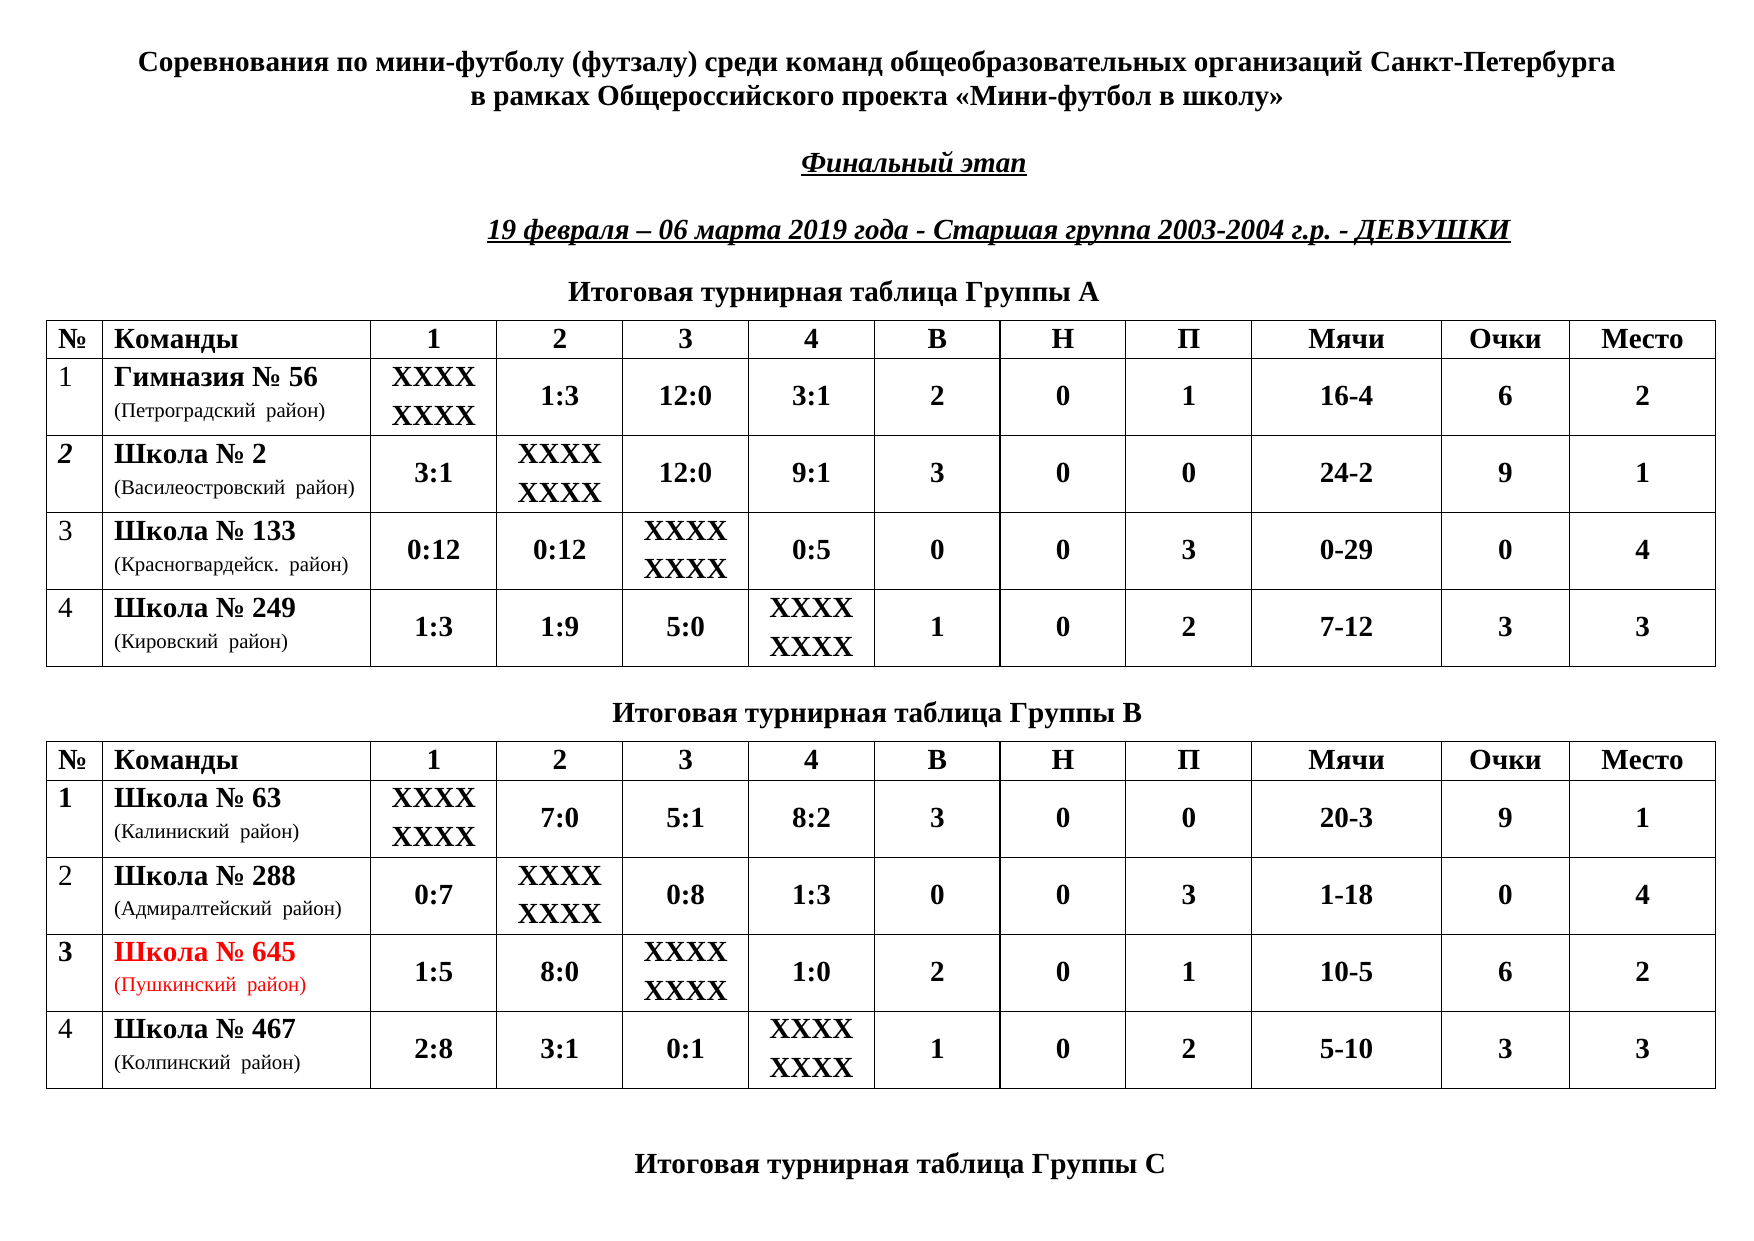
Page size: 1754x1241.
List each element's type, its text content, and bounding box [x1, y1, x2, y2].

table_cell 1 [1570, 781, 1715, 857]
table_cell Школа № 467 (Колпинский район) [103, 1012, 370, 1087]
table_cell 3 [1442, 1012, 1569, 1087]
table_cell 9:1 [749, 436, 874, 512]
table_cell 3 [47, 935, 102, 1011]
table_header П [1126, 321, 1251, 358]
text Финальный этап [118, 145, 1636, 178]
table_cell 1 [1126, 359, 1251, 435]
table_cell 1-18 [1252, 858, 1441, 933]
table_cell 0:1 [623, 1012, 748, 1087]
table_cell 2 [875, 359, 999, 435]
table_cell ХХХХХХХХ [749, 590, 874, 666]
table_cell 1:9 [497, 590, 622, 666]
table_header Место [1570, 742, 1715, 779]
table_cell Гимназия № 56 (Петроградский район) [103, 359, 370, 435]
table_cell 1 [1570, 436, 1715, 512]
table_header Место [1570, 321, 1715, 358]
table_cell 0 [1001, 513, 1125, 589]
table_header В [875, 742, 999, 779]
table_cell 5:1 [623, 781, 748, 857]
table_cell 1:5 [371, 935, 496, 1011]
table_cell Школа № 288 (Адмиралтейский район) [103, 858, 370, 933]
table_header 1 [371, 742, 496, 779]
table_header 2 [497, 321, 622, 358]
table_cell 5:0 [623, 590, 748, 666]
table_cell ХХХХХХХХ [623, 935, 748, 1011]
table_cell 0 [1001, 436, 1125, 512]
table_header Команды [103, 321, 370, 358]
table_cell 0 [1001, 858, 1125, 933]
table_cell 0:7 [371, 858, 496, 933]
table_cell 1 [875, 590, 999, 666]
table_cell 24-2 [1252, 436, 1441, 512]
table_cell 0 [1442, 858, 1569, 933]
table_header 3 [623, 742, 748, 779]
table_cell 3 [875, 781, 999, 857]
text Итоговая турнирная таблица Группы В [118, 695, 1636, 729]
table_cell ХХХХХХХХ [497, 858, 622, 933]
table_cell 3 [47, 513, 102, 589]
table_cell 2 [1570, 359, 1715, 435]
table_cell 0-29 [1252, 513, 1441, 589]
table_header Н [1001, 321, 1125, 358]
table_cell 1:3 [371, 590, 496, 666]
table_cell 0:12 [497, 513, 622, 589]
table_cell 8:2 [749, 781, 874, 857]
table_cell 16-4 [1252, 359, 1441, 435]
table_cell 20-3 [1252, 781, 1441, 857]
table_cell 4 [47, 590, 102, 666]
table_cell 2 [47, 858, 102, 933]
text Итоговая турнирная таблица Группы С [561, 1146, 1636, 1179]
table_header 2 [497, 742, 622, 779]
table_cell 3 [1442, 590, 1569, 666]
table_cell 1 [1126, 935, 1251, 1011]
text Соревнования по мини-футболу (футзалу) среди команд общеобразовательных организаций Санкт-Петербурга [118, 44, 1636, 78]
table_header 3 [623, 321, 748, 358]
table_cell 3 [1126, 513, 1251, 589]
table_cell 1:3 [497, 359, 622, 435]
table_cell 7-12 [1252, 590, 1441, 666]
table_cell 10-5 [1252, 935, 1441, 1011]
table_cell 2 [1570, 935, 1715, 1011]
table_cell 0 [1126, 436, 1251, 512]
table_cell Школа № 133 (Красногвардейск. район) [103, 513, 370, 589]
table_cell 2:8 [371, 1012, 496, 1087]
table_cell 2 [1126, 590, 1251, 666]
table_header Мячи [1252, 742, 1441, 779]
table_cell 2 [1126, 1012, 1251, 1087]
text Итоговая турнирная таблица Группы А [118, 274, 1636, 307]
table_cell Школа № 2 (Василеостровский район) [103, 436, 370, 512]
table_cell 3:1 [749, 359, 874, 435]
table_header П [1126, 742, 1251, 779]
table_cell 7:0 [497, 781, 622, 857]
table_header 4 [749, 742, 874, 779]
table_header № [47, 742, 102, 779]
table_cell 1:3 [749, 858, 874, 933]
table_cell ХХХХХХХХ [371, 359, 496, 435]
table_cell 0 [1001, 935, 1125, 1011]
table_cell 0:5 [749, 513, 874, 589]
table_header Очки [1442, 742, 1569, 779]
table_cell 2 [47, 436, 102, 512]
table_cell 4 [47, 1012, 102, 1087]
table_cell 0 [875, 513, 999, 589]
table_cell 8:0 [497, 935, 622, 1011]
table_cell 3 [1570, 590, 1715, 666]
table_cell 0 [1442, 513, 1569, 589]
table_cell 0 [875, 858, 999, 933]
table_cell 9 [1442, 781, 1569, 857]
table_header 1 [371, 321, 496, 358]
table_cell Школа № 645 (Пушкинский район) [103, 935, 370, 1011]
table_cell 1:0 [749, 935, 874, 1011]
table_cell 1 [47, 781, 102, 857]
table_cell 6 [1442, 359, 1569, 435]
table_header Мячи [1252, 321, 1441, 358]
table_cell 1 [875, 1012, 999, 1087]
table_header Команды [103, 742, 370, 779]
table_cell 3 [1126, 858, 1251, 933]
table_header № [47, 321, 102, 358]
table_cell 3:1 [371, 436, 496, 512]
table_cell 12:0 [623, 359, 748, 435]
table_cell Школа № 249 (Кировский район) [103, 590, 370, 666]
table_cell ХХХХХХХХ [371, 781, 496, 857]
table_cell ХХХХХХХХ [623, 513, 748, 589]
table_cell ХХХХХХХХ [497, 436, 622, 512]
table_cell 4 [1570, 513, 1715, 589]
table_cell 0:8 [623, 858, 748, 933]
table_cell 4 [1570, 858, 1715, 933]
table_cell 1 [47, 359, 102, 435]
table_cell 0 [1001, 359, 1125, 435]
text в рамках Общероссийского проекта «Мини-футбол в школу» [118, 78, 1636, 111]
table_cell 12:0 [623, 436, 748, 512]
table_cell 9 [1442, 436, 1569, 512]
table_cell 6 [1442, 935, 1569, 1011]
table_cell 3:1 [497, 1012, 622, 1087]
text 19 февраля – 06 марта 2019 года - Cтаршая группа 2003-2004 г.р. - ДЕВУШКИ [413, 212, 1636, 246]
table_cell 0 [1001, 1012, 1125, 1087]
table_cell 2 [875, 935, 999, 1011]
table_header В [875, 321, 999, 358]
table_cell 5-10 [1252, 1012, 1441, 1087]
table_header Очки [1442, 321, 1569, 358]
table_cell 0 [1001, 781, 1125, 857]
table_cell 3 [1570, 1012, 1715, 1087]
table_cell 0 [1001, 590, 1125, 666]
table_cell 3 [875, 436, 999, 512]
table_cell ХХХХХХХХ [749, 1012, 874, 1087]
table_cell 0:12 [371, 513, 496, 589]
table_header 4 [749, 321, 874, 358]
table_header Н [1001, 742, 1125, 779]
table_cell 0 [1126, 781, 1251, 857]
table_cell Школа № 63 (Калиниский район) [103, 781, 370, 857]
